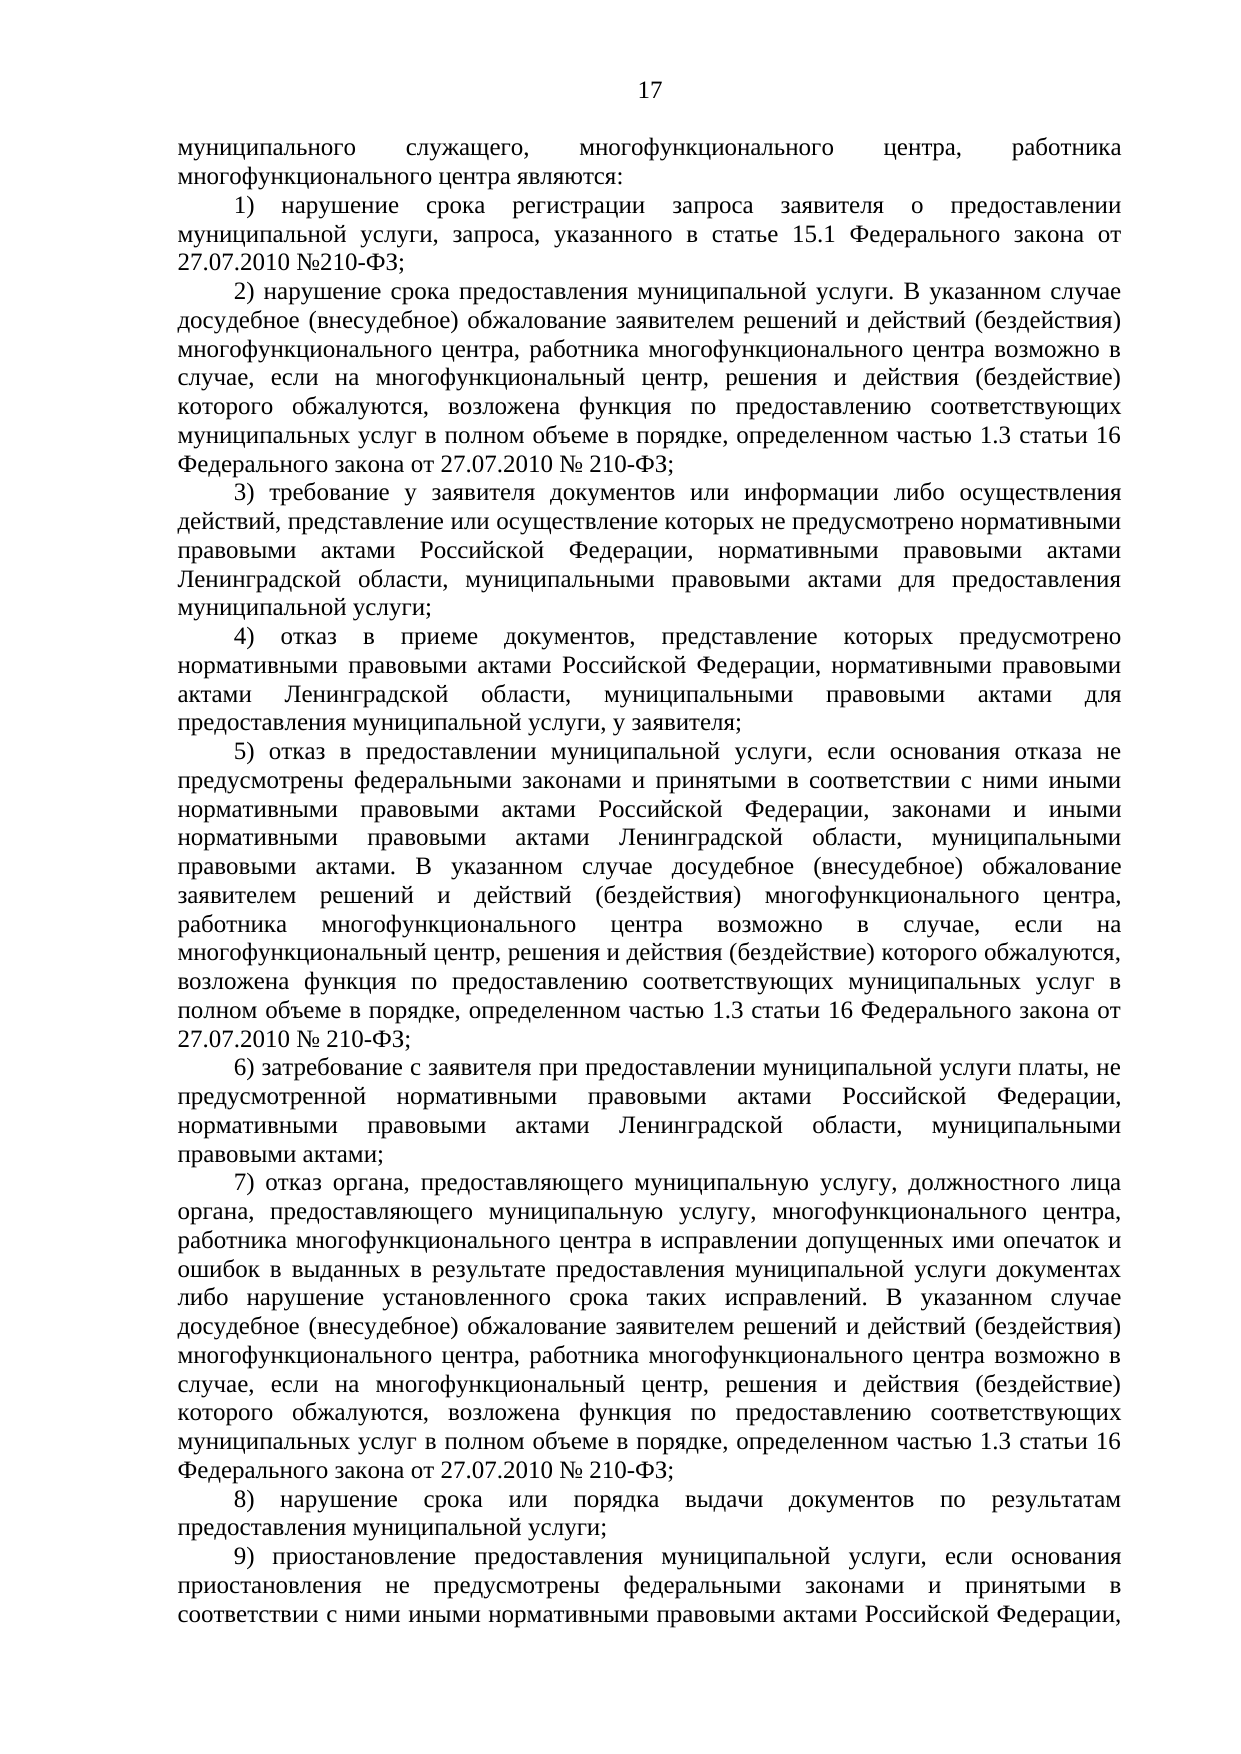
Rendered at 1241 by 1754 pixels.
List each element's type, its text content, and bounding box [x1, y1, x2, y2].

text 7) отказ органа, предоставляющего муниципальную услугу, должностного лица органа, предоставляющего муниципальную услугу, многофункционального центра, работника многофункционального центра в исправлении допущенных ими опечаток и ошибок в выданных в результате предоставления муниципальной услуги документах либо нарушение установленного срока таких исправлений. В указанном случае досудебное (внесудебное) обжалование заявителем решений и действий (бездействия) многофункционального центра, работника многофункционального центра возможно в случае, если на многофункциональный центр, решения и действия (бездействие) которого обжалуются, возложена функция по предоставлению соответствующих муниципальных услуг в полном объеме в порядке, определенном частью 1.3 статьи 16 Федерального закона от 27.07.2010 № 210-ФЗ; [177, 1167, 1122, 1484]
text 4) отказ в приеме документов, представление которых предусмотрено нормативными правовыми актами Российской Федерации, нормативными правовыми актами Ленинградской области, муниципальными правовыми актами для предоставления муниципальной услуги, у заявителя; [177, 621, 1122, 736]
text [177, 1541, 1122, 1627]
text 3) требование у заявителя документов или информации либо осуществления действий, представление или осуществление которых не предусмотрено нормативными правовыми актами Российской Федерации, нормативными правовыми актами Ленинградской области, муниципальными правовыми актами для предоставления муниципальной услуги; [177, 477, 1122, 621]
text 2) нарушение срока предоставления муниципальной услуги. В указанном случае досудебное (внесудебное) обжалование заявителем решений и действий (бездействия) многофункционального центра, работника многофункционального центра возможно в случае, если на многофункциональный центр, решения и действия (бездействие) которого обжалуются, возложена функция по предоставлению соответствующих муниципальных услуг в полном объеме в порядке, определенном частью 1.3 статьи 16 Федерального закона от 27.07.2010 № 210-ФЗ; [177, 276, 1122, 477]
text 1) нарушение срока регистрации запроса заявителя о предоставлении муниципальной услуги, запроса, указанного в статье 15.1 Федерального закона от 27.07.2010 №210-ФЗ; [177, 190, 1122, 276]
text 5) отказ в предоставлении муниципальной услуги, если основания отказа не предусмотрены федеральными законами и принятыми в соответствии с ними иными нормативными правовыми актами Российской Федерации, законами и иными нормативными правовыми актами Ленинградской области, муниципальными правовыми актами. В указанном случае досудебное (внесудебное) обжалование заявителем решений и действий (бездействия) многофункционального центра, работника многофункционального центра возможно в случае, если на многофункциональный центр, решения и действия (бездействие) которого обжалуются, возложена функция по предоставлению соответствующих муниципальных услуг в полном объеме в порядке, определенном частью 1.3 статьи 16 Федерального закона от 27.07.2010 № 210-ФЗ; [177, 736, 1122, 1052]
text 8) нарушение срока или порядка выдачи документов по результатам предоставления муниципальной услуги; [177, 1484, 1122, 1541]
text 6) затребование с заявителя при предоставлении муниципальной услуги платы, не предусмотренной нормативными правовыми актами Российской Федерации, нормативными правовыми актами Ленинградской области, муниципальными правовыми актами; [177, 1052, 1122, 1167]
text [177, 132, 1122, 190]
